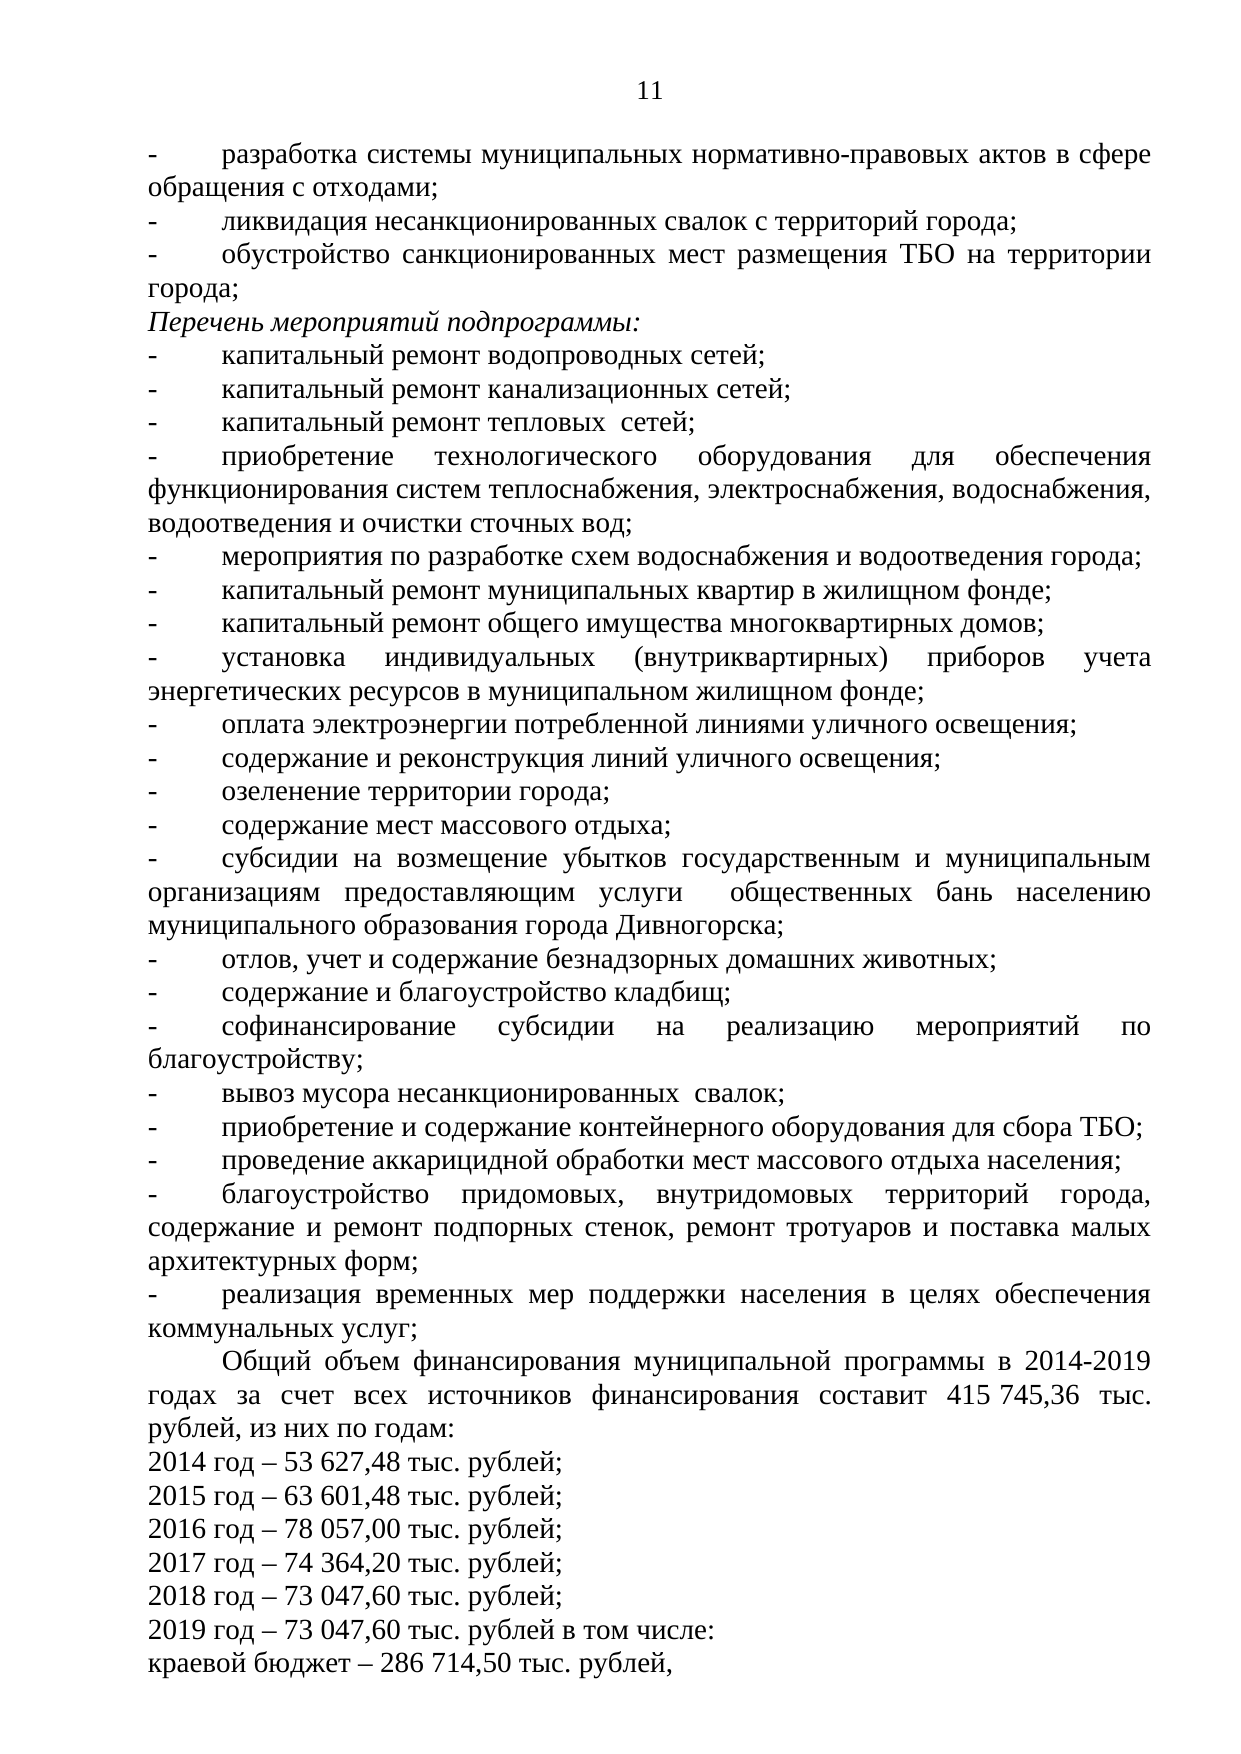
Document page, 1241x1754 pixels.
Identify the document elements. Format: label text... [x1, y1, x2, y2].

text - оплата электроэнергии потребленной линиями уличного освещения; [148, 706, 1152, 740]
text - обустройство санкционированных мест размещения ТБО на территории города; [148, 237, 1152, 304]
text Общий объем финансирования муниципальной программы в 2014-2019 годах за счет всех источников финансирования составит 415 745,36 тыс. рублей, из них по годам: [148, 1343, 1152, 1444]
text - содержание мест массового отдыха; [148, 807, 1152, 840]
text 2015 год – 63 601,48 тыс. рублей; [148, 1478, 1152, 1511]
text - отлов, учет и содержание безнадзорных домашних животных; [148, 941, 1152, 974]
text - установка индивидуальных (внутриквартирных) приборов учета энергетических ресурсов в муниципальном жилищном фонде; [148, 639, 1152, 706]
text 2016 год – 78 057,00 тыс. рублей; [148, 1511, 1152, 1545]
text 2019 год – 73 047,60 тыс. рублей в том числе: [148, 1612, 1152, 1645]
text - благоустройство придомовых, внутридомовых территорий города, содержание и ремонт подпорных стенок, ремонт тротуаров и поставка малых архитектурных форм; [148, 1176, 1152, 1276]
text - разработка системы муниципальных нормативно-правовых актов в сфере обращения с отходами; [148, 136, 1152, 203]
text 2018 год – 73 047,60 тыс. рублей; [148, 1578, 1152, 1612]
text - содержание и благоустройство кладбищ; [148, 974, 1152, 1008]
text - содержание и реконструкция линий уличного освещения; [148, 740, 1152, 773]
text 2014 год – 53 627,48 тыс. рублей; [148, 1444, 1152, 1478]
text 2017 год – 74 364,20 тыс. рублей; [148, 1545, 1152, 1578]
text - озеленение территории города; [148, 773, 1152, 807]
text - капитальный ремонт муниципальных квартир в жилищном фонде; [148, 572, 1152, 606]
text - капитальный ремонт тепловых сетей; [148, 404, 1152, 438]
text - субсидии на возмещение убытков государственным и муниципальным организациям предоставляющим услуги общественных бань населению муниципального образования города Дивногорска; [148, 840, 1152, 941]
text - капитальный ремонт водопроводных сетей; [148, 337, 1152, 371]
text - проведение аккарицидной обработки мест массового отдыха населения; [148, 1142, 1152, 1176]
text - вывоз мусора несанкционированных свалок; [148, 1075, 1152, 1109]
text - ликвидация несанкционированных свалок с территорий города; [148, 203, 1152, 237]
text - мероприятия по разработке схем водоснабжения и водоотведения города; [148, 538, 1152, 572]
text - капитальный ремонт общего имущества многоквартирных домов; [148, 606, 1152, 639]
text - капитальный ремонт канализационных сетей; [148, 371, 1152, 404]
text - реализация временных мер поддержки населения в целях обеспечения коммунальных услуг; [148, 1276, 1152, 1343]
text - софинансирование субсидии на реализацию мероприятий по благоустройству; [148, 1008, 1152, 1075]
text краевой бюджет – 286 714,50 тыс. рублей, [148, 1645, 1152, 1679]
text - приобретение и содержание контейнерного оборудования для сбора ТБО; [148, 1109, 1152, 1142]
text - приобретение технологического оборудования для обеспечения функционирования систем теплоснабжения, электроснабжения, водоснабжения, водоотведения и очистки сточных вод; [148, 438, 1152, 538]
text Перечень мероприятий подпрограммы: [148, 304, 1152, 337]
